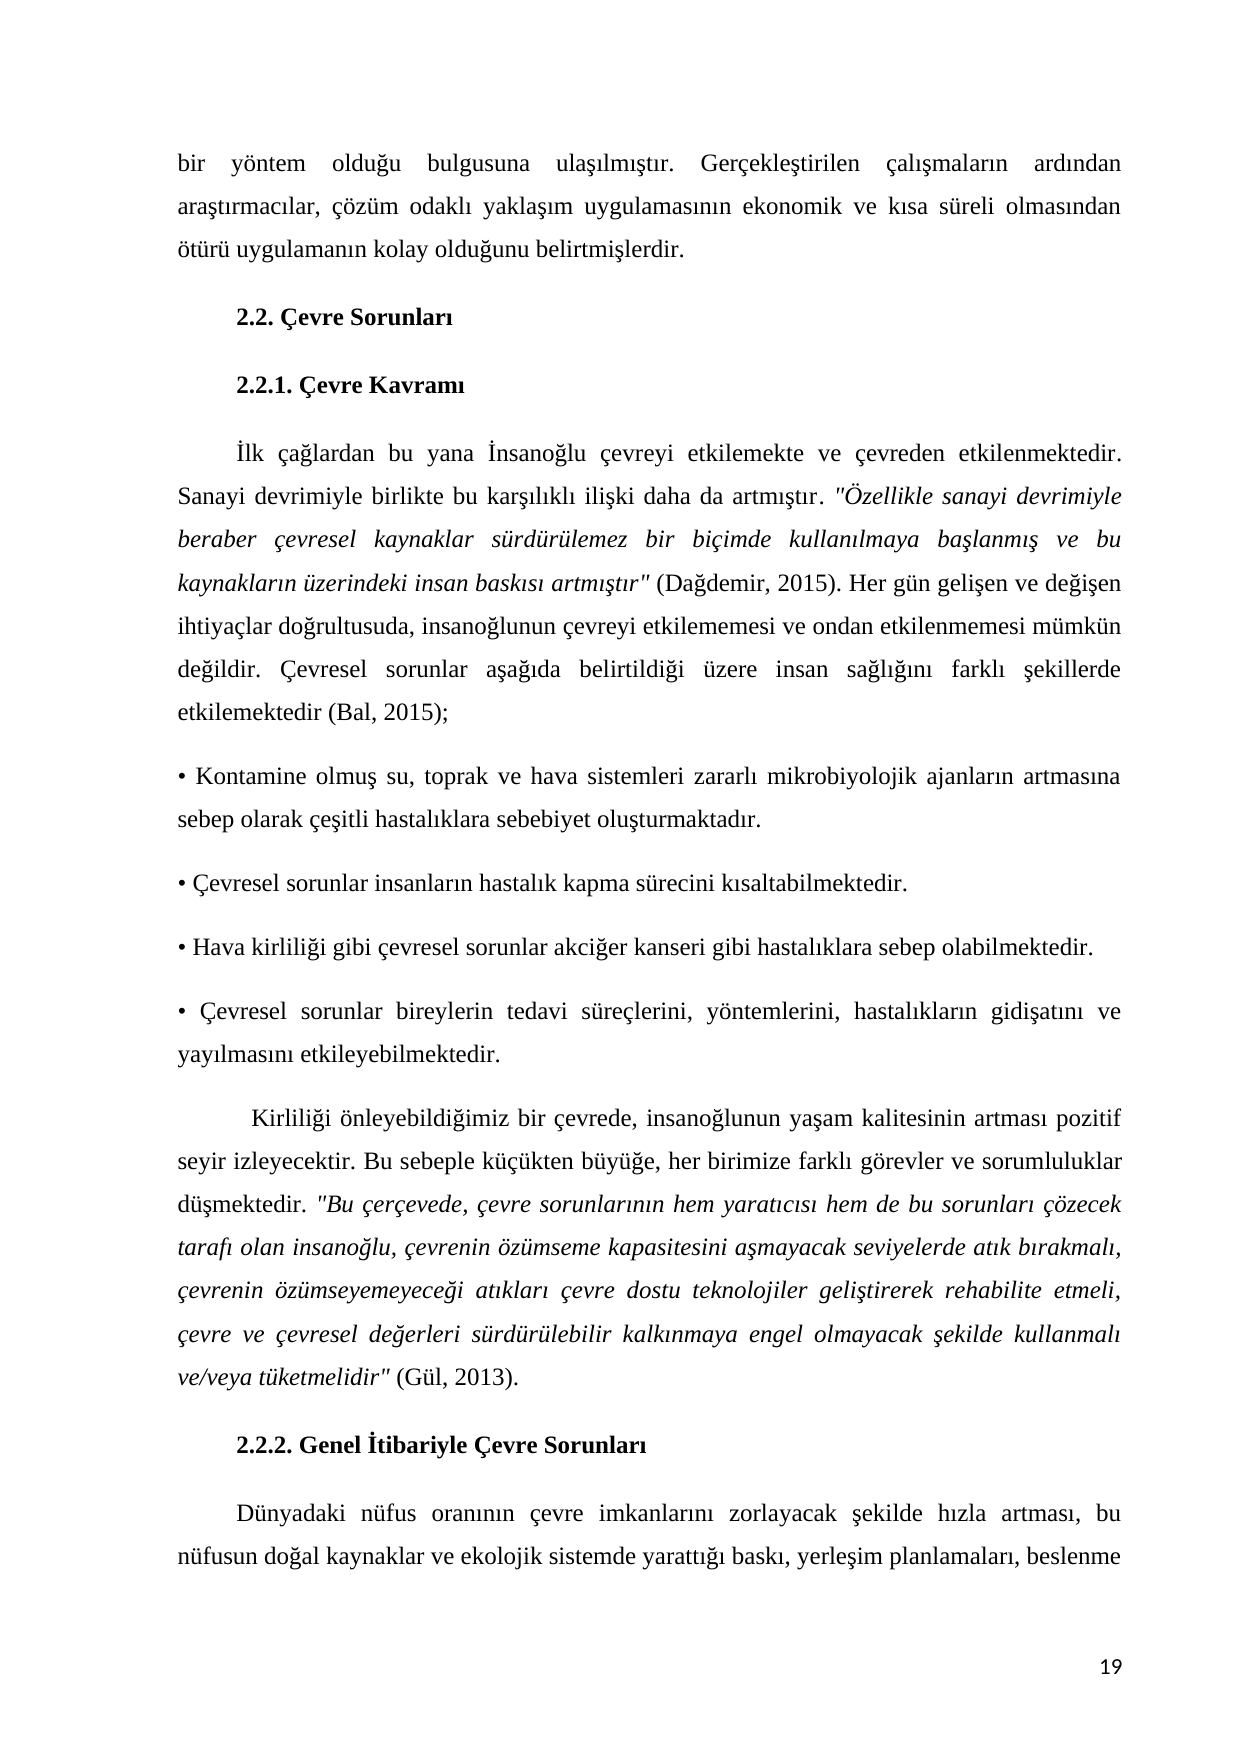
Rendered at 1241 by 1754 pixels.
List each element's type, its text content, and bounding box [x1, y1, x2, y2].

text İlk çağlardan bu yana İnsanoğlu çevreyi etkilemekte ve çevreden etkilenmektedir. Sanayi devrimiyle birlikte bu karşılıklı ilişki daha da artmıştır. "Özellikle sanayi devrimiyle beraber çevresel kaynaklar sürdürülemez bir biçimde kullanılmaya başlanmış ve bu kaynakların üzerindeki insan baskısı artmıştır" (Dağdemir, 2015). Her gün gelişen ve değişen ihtiyaçlar doğrultusuda, insanoğlunun çevreyi etkilememesi ve ondan etkilenmemesi mümkün değildir. Çevresel sorunlar aşağıda belirtildiği üzere insan sağlığını farklı şekillerde etkilemektedir (Bal, 2015); [177, 438, 1122, 726]
text • Çevresel sorunlar bireylerin tedavi süreçlerini, yöntemlerini, hastalıkların gidişatını ve yayılmasını etkileyebilmektedir. [177, 996, 1122, 1068]
subtitle 2.2.1. Çevre Kavramı [236, 370, 1122, 399]
text • Kontamine olmuş su, toprak ve hava sistemleri zararlı mikrobiyolojik ajanların artmasına sebep olarak çeşitli hastalıklara sebebiyet oluşturmaktadır. [177, 761, 1122, 833]
text • Çevresel sorunlar insanların hastalık kapma sürecini kısaltabilmektedir. [177, 868, 1122, 897]
subtitle 2.2.2. Genel İtibariyle Çevre Sorunları [236, 1430, 1122, 1459]
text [177, 148, 1122, 263]
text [177, 1498, 1122, 1570]
text • Hava kirliliği gibi çevresel sorunlar akciğer kanseri gibi hastalıklara sebep olabilmektedir. [177, 932, 1122, 961]
subtitle 2.2. Çevre Sorunları [236, 302, 1122, 331]
text Kirliliği önleyebildiğimiz bir çevrede, insanoğlunun yaşam kalitesinin artması pozitif seyir izleyecektir. Bu sebeple küçükten büyüğe, her birimize farklı görevler ve sorumluluklar düşmektedir. "Bu çerçevede, çevre sorunlarının hem yaratıcısı hem de bu sorunları çözecek tarafı olan insanoğlu, çevrenin özümseme kapasitesini aşmayacak seviyelerde atık bırakmalı, çevrenin özümseyemeyeceği atıkları çevre dostu teknolojiler geliştirerek rehabilite etmeli, çevre ve çevresel değerleri sürdürülebilir kalkınmaya engel olmayacak şekilde kullanmalı ve/veya tüketmelidir" (Gül, 2013). [177, 1103, 1122, 1391]
